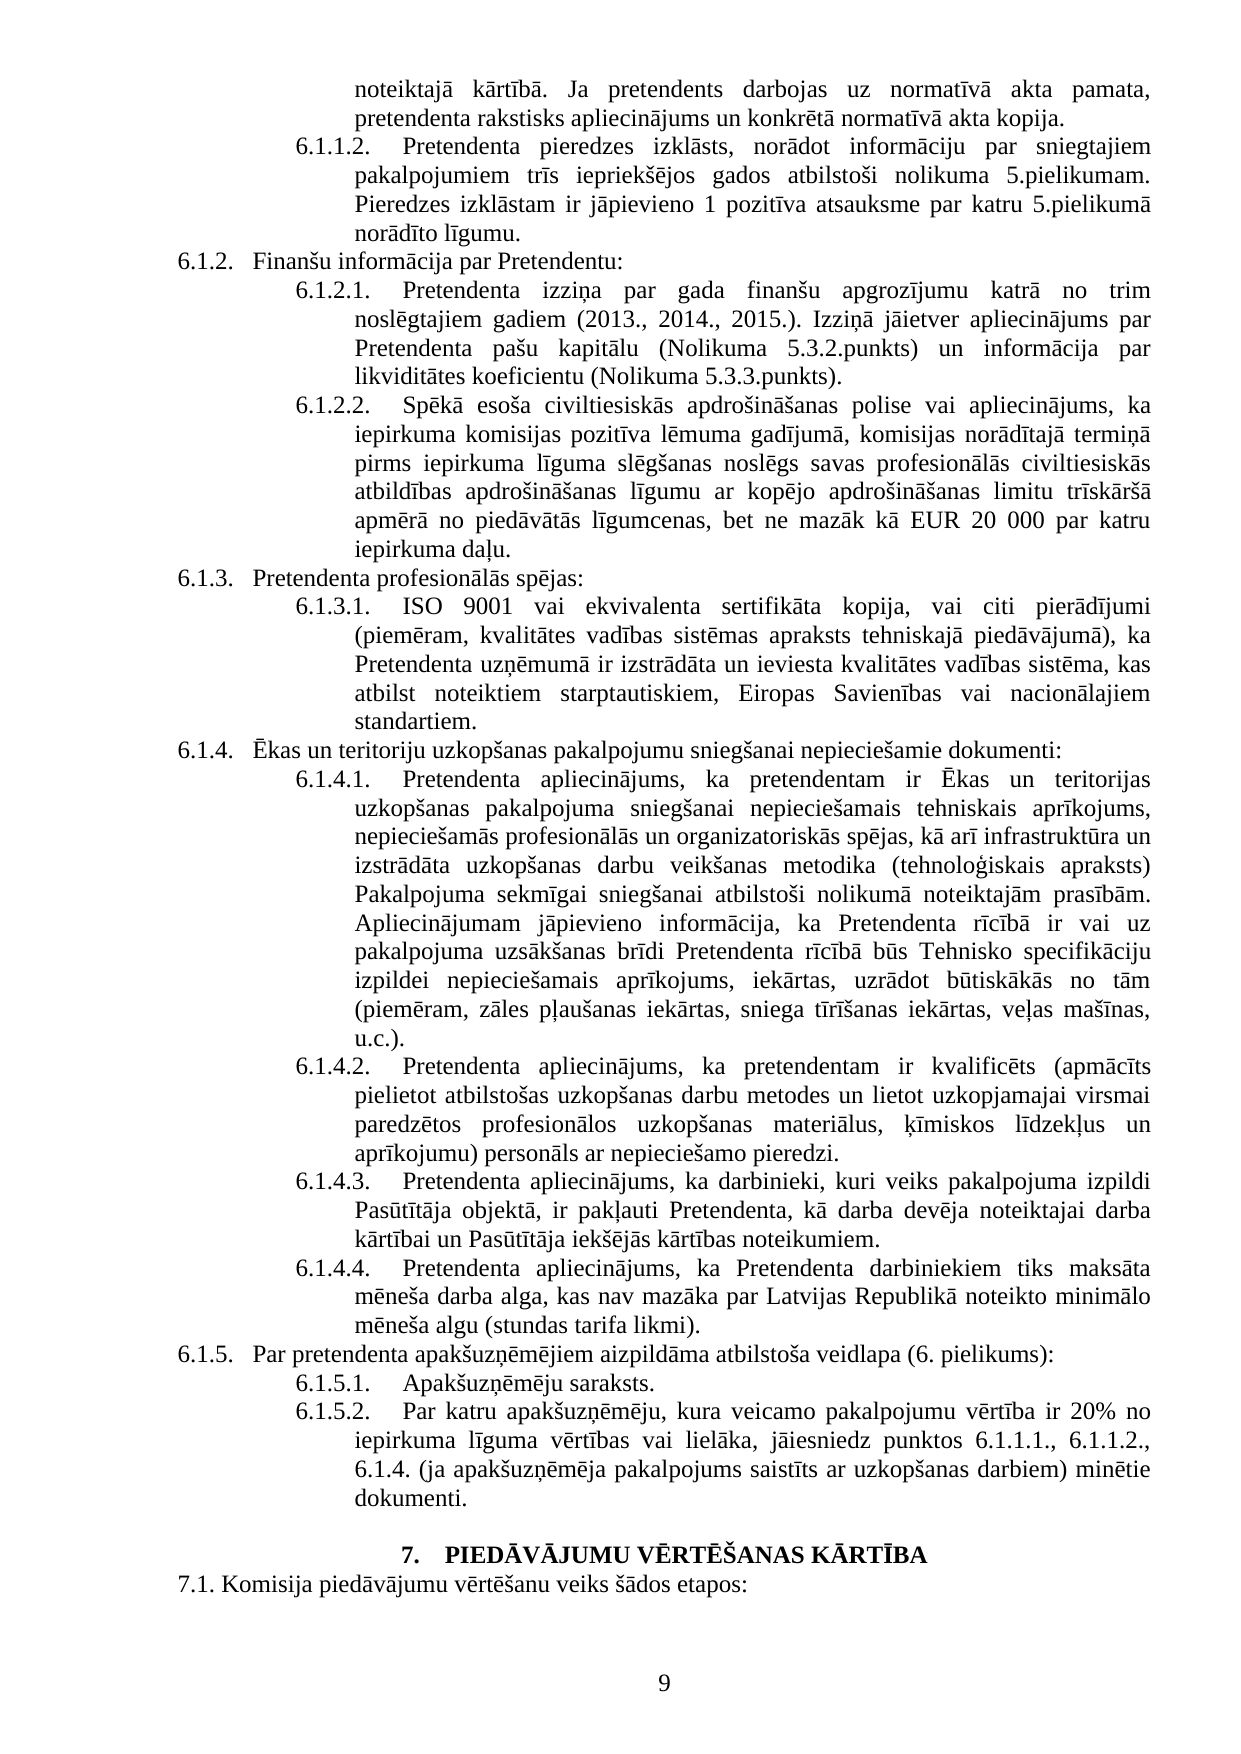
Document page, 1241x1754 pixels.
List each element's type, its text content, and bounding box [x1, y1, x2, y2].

list Pretendenta pieredzes izklāsts, norādot informāciju par sniegtajiem pakalpojumiem trīs iepriekšējos gados atbilstoši nolikuma 5.pielikumam. Pieredzes izklāstam ir jāpievieno 1 pozitīva atsauksme par katru 5.pielikumā norādīto līgumu. [295, 131, 1152, 246]
list Par katru apakšuzņēmēju, kura veicamo pakalpojumu vērtība ir 20% no iepirkuma līguma vērtības vai lielāka, jāiesniedz punktos 6.1.1.1., 6.1.1.2., 6.1.4. (ja apakšuzņēmēja pakalpojums saistīts ar uzkopšanas darbiem) minētie dokumenti. [295, 1396, 1152, 1511]
subtitle PIEDĀVĀJUMU VĒRTĒŠANAS KĀRTĪBA [177, 1540, 1152, 1569]
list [295, 74, 1152, 131]
list Ēkas un teritoriju uzkopšanas pakalpojumu sniegšanai nepieciešamie dokumenti: [177, 735, 1152, 764]
list ISO 9001 vai ekvivalenta sertifikāta kopija, vai citi pierādījumi (piemēram, kvalitātes vadības sistēmas apraksts tehniskajā piedāvājumā), ka Pretendenta uzņēmumā ir izstrādāta un ieviesta kvalitātes vadības sistēma, kas atbilst noteiktiem starptautiskiem, Eiropas Savienības vai nacionālajiem standartiem. [295, 591, 1152, 735]
list Par pretendenta apakšuzņēmējiem aizpildāma atbilstoša veidlapa (6. pielikums): [177, 1339, 1152, 1368]
list Pretendenta apliecinājums, ka darbinieki, kuri veiks pakalpojuma izpildi Pasūtītāja objektā, ir pakļauti Pretendenta, kā darba devēja noteiktajai darba kārtībai un Pasūtītāja iekšējās kārtības noteikumiem. [295, 1166, 1152, 1253]
list Pretendenta apliecinājums, ka Pretendenta darbiniekiem tiks maksāta mēneša darba alga, kas nav mazāka par Latvijas Republikā noteikto minimālo mēneša algu (stundas tarifa likmi). [295, 1253, 1152, 1339]
list Finanšu informācija par Pretendentu: [177, 246, 1152, 275]
list Pretendenta apliecinājums, ka pretendentam ir kvalificēts (apmācīts pielietot atbilstošas uzkopšanas darbu metodes un lietot uzkopjamajai virsmai paredzētos profesionālos uzkopšanas materiālus, ķīmiskos līdzekļus un aprīkojumu) personāls ar nepieciešamo pieredzi. [295, 1051, 1152, 1166]
list Pretendenta izziņa par gada finanšu apgrozījumu katrā no trim noslēgtajiem gadiem (2013., 2014., 2015.). Izziņā jāietver apliecinājums par Pretendenta pašu kapitālu (Nolikuma 5.3.2.punkts) un informācija par likviditātes koeficientu (Nolikuma 5.3.3.punkts). [295, 275, 1152, 390]
list Apakšuzņēmēju saraksts. [295, 1368, 1152, 1396]
list Pretendenta profesionālās spējas: [177, 563, 1152, 591]
list Komisija piedāvājumu vērtēšanu veiks šādos etapos: [177, 1569, 1152, 1598]
list Spēkā esoša civiltiesiskās apdrošināšanas polise vai apliecinājums, ka iepirkuma komisijas pozitīva lēmuma gadījumā, komisijas norādītajā termiņā pirms iepirkuma līguma slēgšanas noslēgs savas profesionālās civiltiesiskās atbildības apdrošināšanas līgumu ar kopējo apdrošināšanas limitu trīskāršā apmērā no piedāvātās līgumcenas, bet ne mazāk kā EUR 20 000 par katru iepirkuma daļu. [295, 390, 1152, 563]
list Pretendenta apliecinājums, ka pretendentam ir Ēkas un teritorijas uzkopšanas pakalpojuma sniegšanai nepieciešamais tehniskais aprīkojums, nepieciešamās profesionālās un organizatoriskās spējas, kā arī infrastruktūra un izstrādāta uzkopšanas darbu veikšanas metodika (tehnoloģiskais apraksts) Pakalpojuma sekmīgai sniegšanai atbilstoši nolikumā noteiktajām prasībām. Apliecinājumam jāpievieno informācija, ka Pretendenta rīcībā ir vai uz pakalpojuma uzsākšanas brīdi Pretendenta rīcībā būs Tehnisko specifikāciju izpildei nepieciešamais aprīkojums, iekārtas, uzrādot būtiskākās no tām (piemēram, zāles pļaušanas iekārtas, sniega tīrīšanas iekārtas, veļas mašīnas, u.c.). [295, 764, 1152, 1051]
